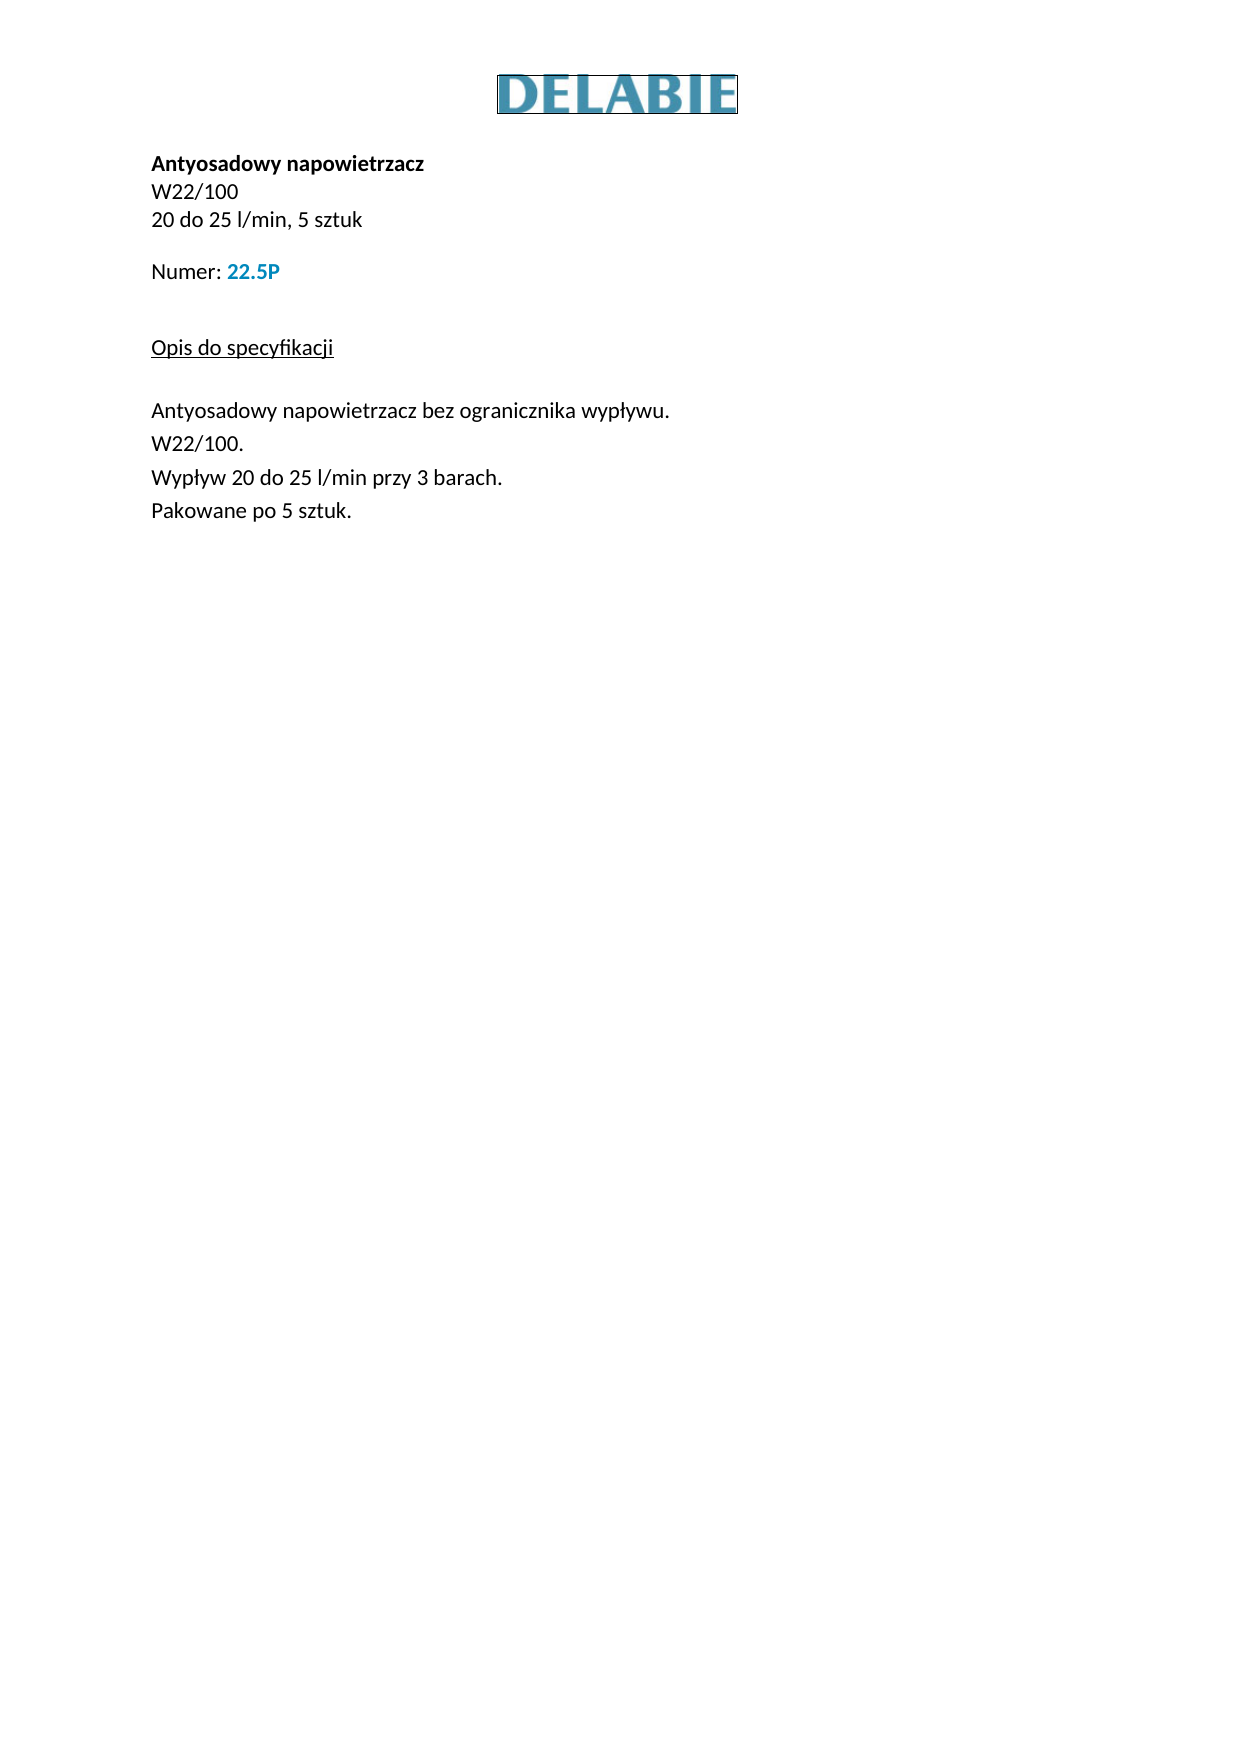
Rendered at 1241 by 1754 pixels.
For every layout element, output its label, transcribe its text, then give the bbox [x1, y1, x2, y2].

text Antyosadowy napowietrzacz [151, 149, 1084, 177]
text Numer: 22.5P [151, 257, 1084, 285]
text W22/100 [151, 177, 1084, 205]
text Pakowane po 5 sztuk. [151, 497, 1084, 525]
text W22/100. [151, 429, 1084, 458]
text Wypływ 20 do 25 l/min przy 3 barach. [151, 463, 1084, 491]
text 20 do 25 l/min, 5 sztuk [151, 205, 1084, 233]
picture [498, 76, 737, 113]
text Antyosadowy napowietrzacz bez ogranicznika wypływu. [151, 396, 1084, 424]
text Opis do specyfikacji [151, 333, 1084, 361]
